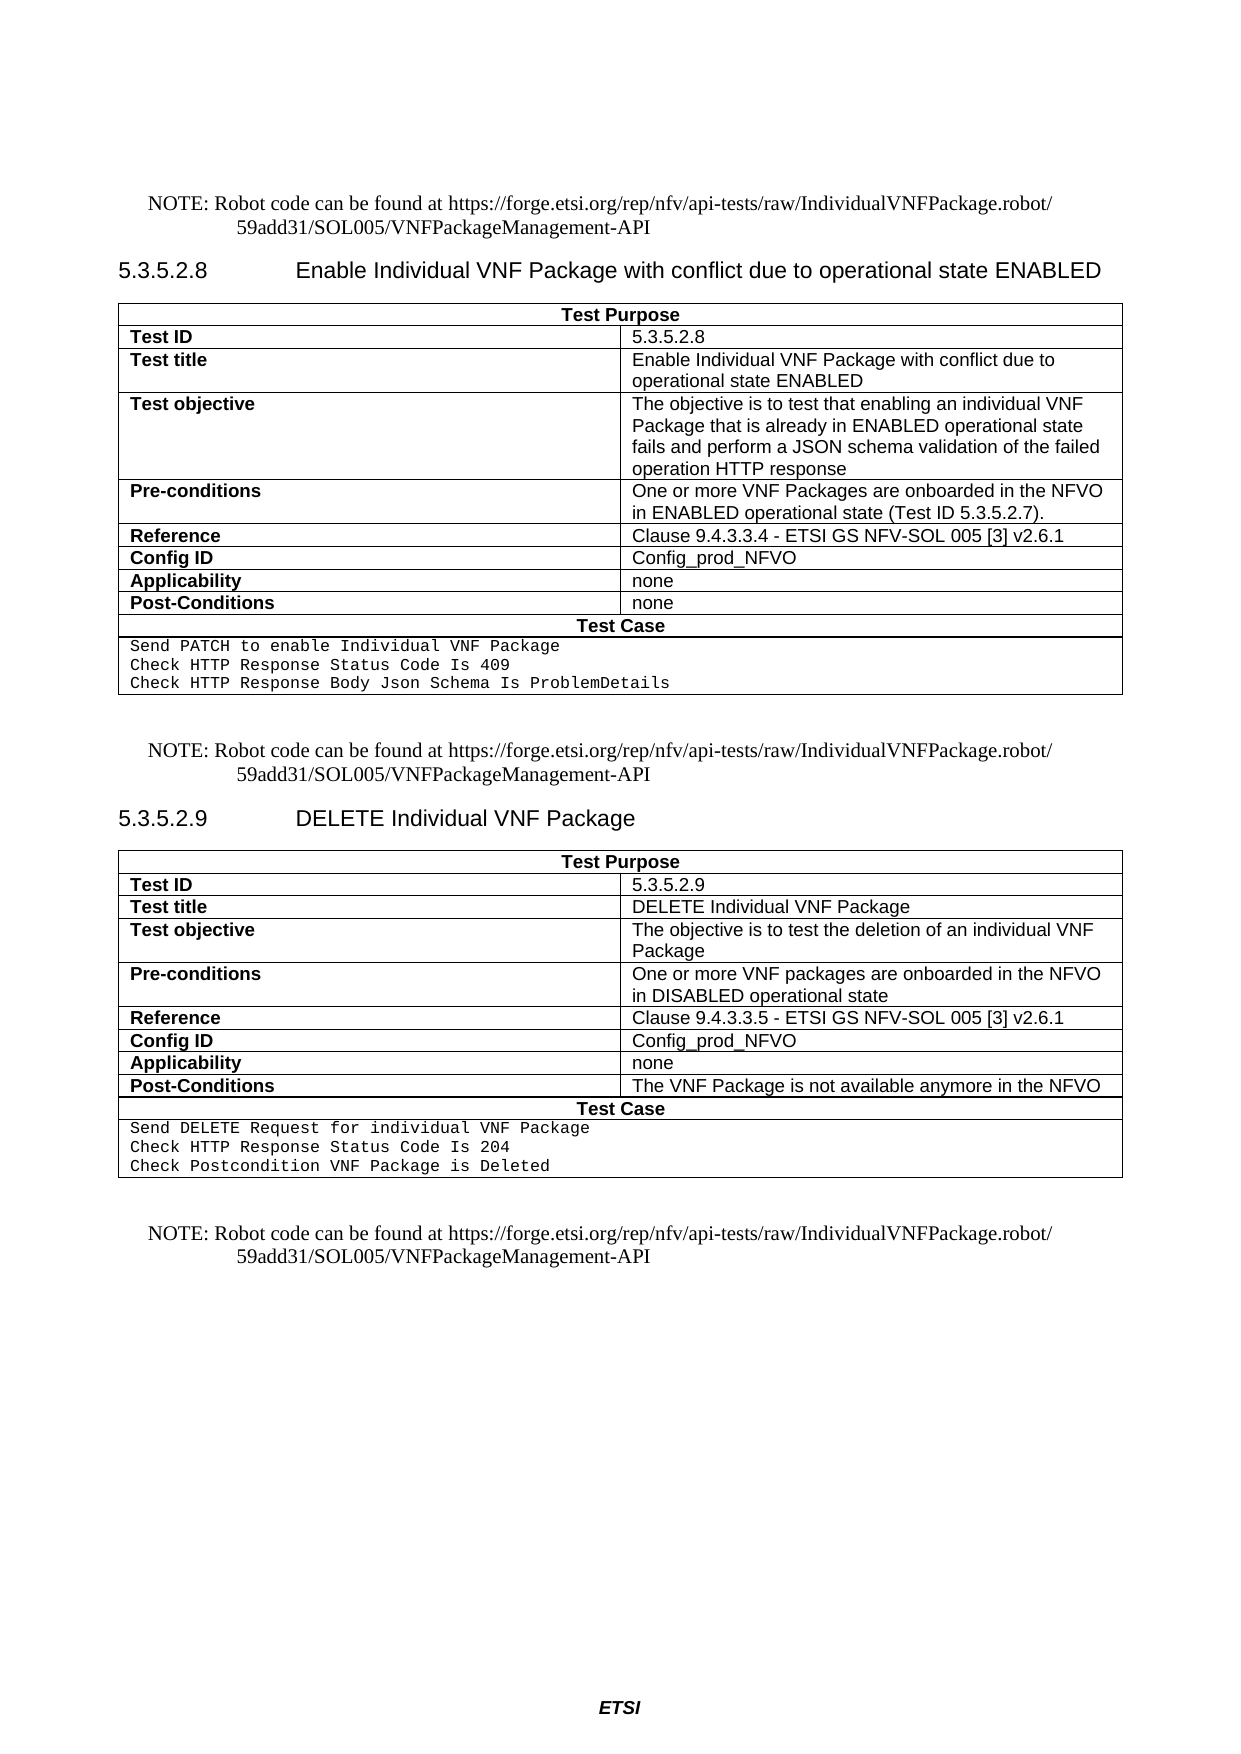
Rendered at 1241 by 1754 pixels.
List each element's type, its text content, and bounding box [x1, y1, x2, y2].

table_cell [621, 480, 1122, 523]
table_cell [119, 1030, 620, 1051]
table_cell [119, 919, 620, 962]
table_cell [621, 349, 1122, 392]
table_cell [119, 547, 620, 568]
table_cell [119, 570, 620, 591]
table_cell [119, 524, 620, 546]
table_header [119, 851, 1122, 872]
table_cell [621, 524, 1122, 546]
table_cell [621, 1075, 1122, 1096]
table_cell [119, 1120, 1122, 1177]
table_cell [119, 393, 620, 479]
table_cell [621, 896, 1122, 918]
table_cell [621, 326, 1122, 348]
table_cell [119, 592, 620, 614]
subtitle 5.3.5.2.9 DELETE Individual VNF Package [118, 805, 1122, 831]
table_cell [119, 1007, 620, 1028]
text NOTE: Robot code can be found at https://forge.etsi.org/rep/nfv/api-tests/raw/IndividualVNFPackage.robot/59add31/SOL005/VNFPackageManagement-API [148, 1220, 1122, 1268]
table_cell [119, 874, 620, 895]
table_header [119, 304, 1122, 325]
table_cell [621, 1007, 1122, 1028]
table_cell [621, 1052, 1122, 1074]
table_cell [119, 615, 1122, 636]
subtitle 5.3.5.2.8 Enable Individual VNF Package with conflict due to operational state ENABLED [118, 257, 1122, 284]
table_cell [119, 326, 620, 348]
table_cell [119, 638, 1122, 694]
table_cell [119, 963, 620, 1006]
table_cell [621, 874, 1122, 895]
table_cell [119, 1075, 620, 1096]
text NOTE: Robot code can be found at https://forge.etsi.org/rep/nfv/api-tests/raw/IndividualVNFPackage.robot/59add31/SOL005/VNFPackageManagement-API [148, 191, 1122, 239]
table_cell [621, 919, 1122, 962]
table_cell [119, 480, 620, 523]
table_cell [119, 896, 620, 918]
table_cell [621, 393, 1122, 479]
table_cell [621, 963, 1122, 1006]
text NOTE: Robot code can be found at https://forge.etsi.org/rep/nfv/api-tests/raw/IndividualVNFPackage.robot/59add31/SOL005/VNFPackageManagement-API [148, 738, 1122, 786]
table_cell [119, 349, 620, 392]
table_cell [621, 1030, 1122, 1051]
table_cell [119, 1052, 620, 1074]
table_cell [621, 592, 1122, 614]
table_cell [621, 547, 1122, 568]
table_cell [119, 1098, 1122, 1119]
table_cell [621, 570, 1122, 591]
